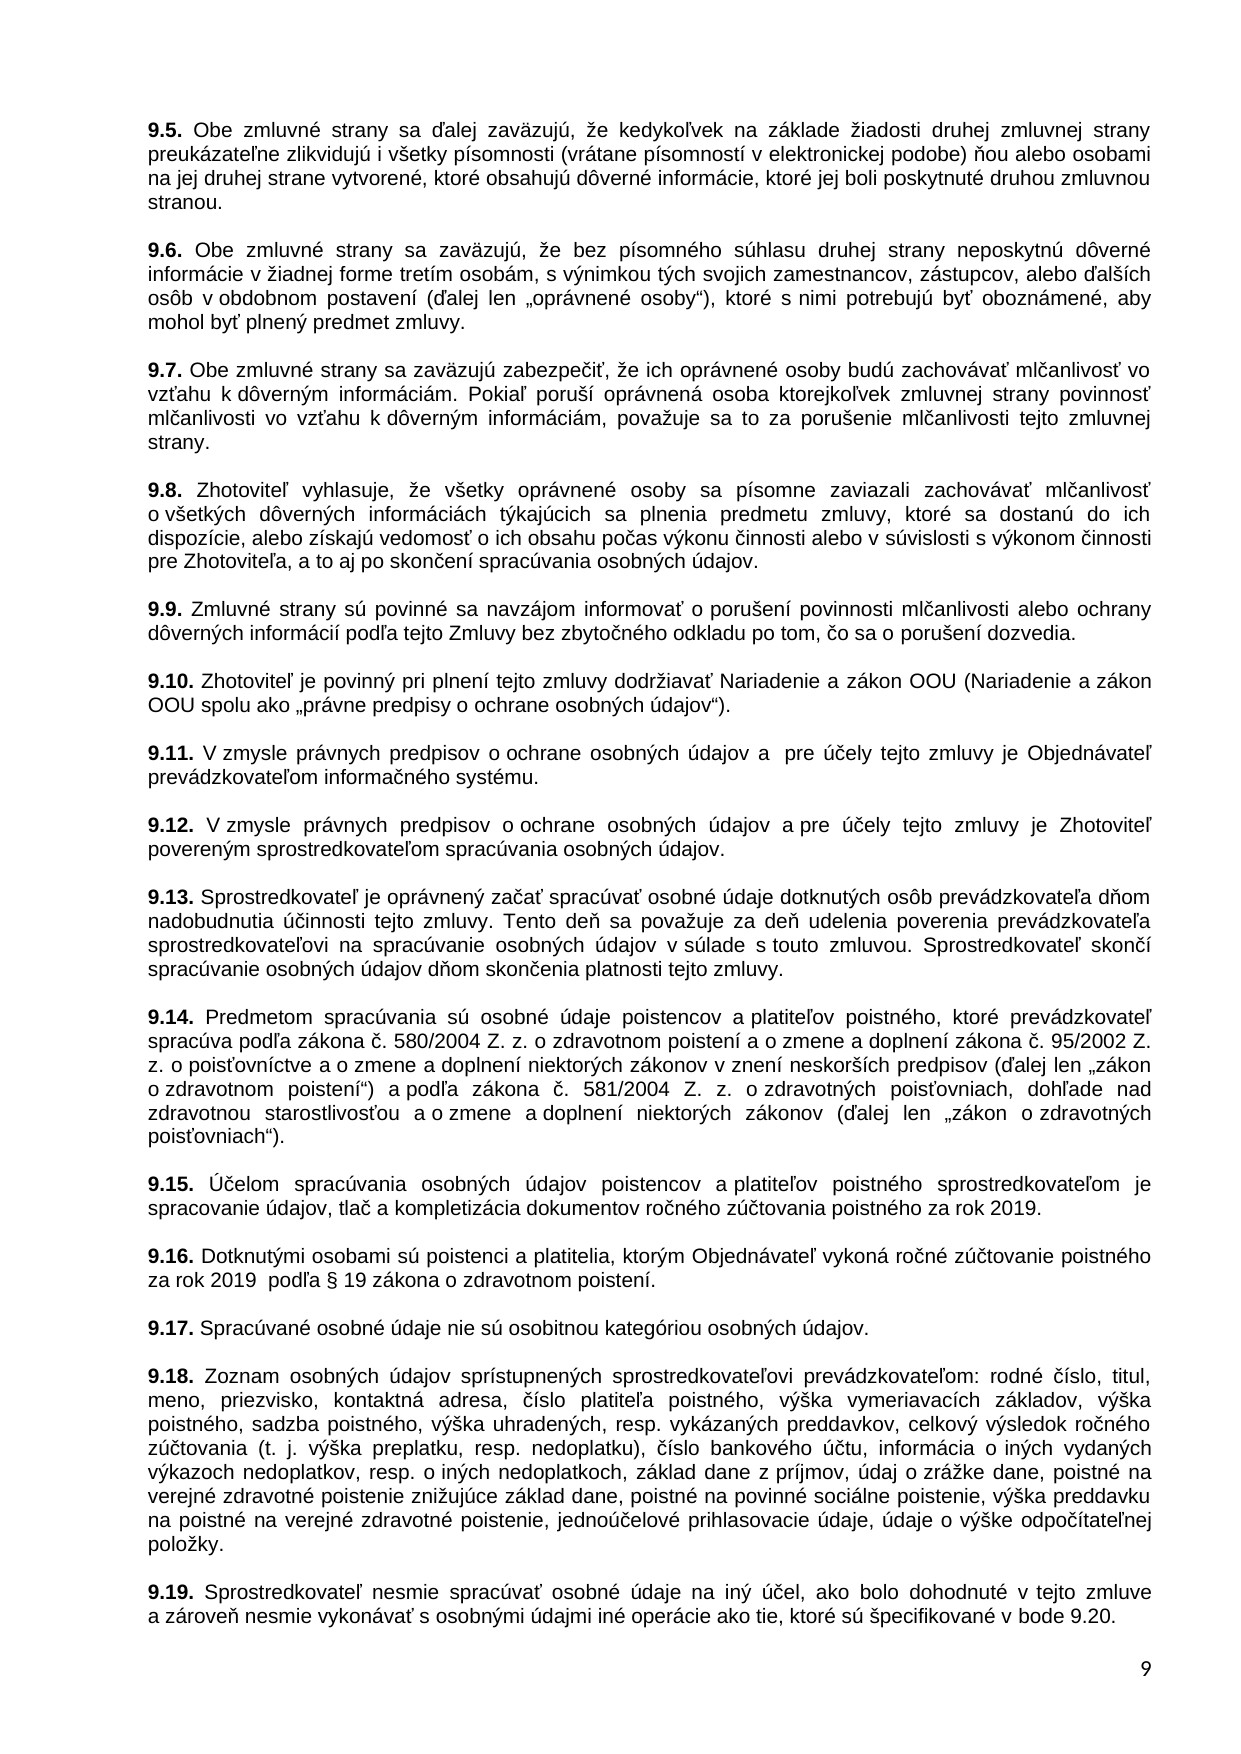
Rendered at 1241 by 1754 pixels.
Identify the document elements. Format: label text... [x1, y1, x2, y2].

list 9.10. Zhotoviteľ je povinný pri plnení tejto zmluvy dodržiavať Nariadenie a zákon OOU (Nariadenie a zákon OOU spolu ako „právne predpisy o ochrane osobných údajov“). [148, 669, 1152, 717]
list 9.19. Sprostredkovateľ nesmie spracúvať osobné údaje na iný účel, ako bolo dohodnuté v tejto zmluve a zároveň nesmie vykonávať s osobnými údajmi iné operácie ako tie, ktoré sú špecifikované v bode 9.20. [148, 1579, 1152, 1627]
list 9.12. V zmysle právnych predpisov o ochrane osobných údajov a pre účely tejto zmluvy je Zhotoviteľ povereným sprostredkovateľom spracúvania osobných údajov. [148, 813, 1152, 861]
list 9.13. Sprostredkovateľ je oprávnený začať spracúvať osobné údaje dotknutých osôb prevádzkovateľa dňom nadobudnutia účinnosti tejto zmluvy. Tento deň sa považuje za deň udelenia poverenia prevádzkovateľa sprostredkovateľovi na spracúvanie osobných údajov v súlade s touto zmluvou. Sprostredkovateľ skončí spracúvanie osobných údajov dňom skončenia platnosti tejto zmluvy. [148, 885, 1152, 981]
list 9.18. Zoznam osobných údajov sprístupnených sprostredkovateľovi prevádzkovateľom: rodné číslo, titul, meno, priezvisko, kontaktná adresa, číslo platiteľa poistného, výška vymeriavacích základov, výška poistného, sadzba poistného, výška uhradených, resp. vykázaných preddavkov, celkový výsledok ročného zúčtovania (t. j. výška preplatku, resp. nedoplatku), číslo bankového účtu, informácia o iných vydaných výkazoch nedoplatkov, resp. o iných nedoplatkoch, základ dane z príjmov, údaj o zrážke dane, poistné na verejné zdravotné poistenie znižujúce základ dane, poistné na povinné sociálne poistenie, výška preddavku na poistné na verejné zdravotné poistenie, jednoúčelové prihlasovacie údaje, údaje o výške odpočítateľnej položky. [148, 1364, 1152, 1556]
list 9.9. Zmluvné strany sú povinné sa navzájom informovať o porušení povinnosti mlčanlivosti alebo ochrany dôverných informácií podľa tejto Zmluvy bez zbytočného odkladu po tom, čo sa o porušení dozvedia. [148, 597, 1152, 645]
list 9.8. Zhotoviteľ vyhlasuje, že všetky oprávnené osoby sa písomne zaviazali zachovávať mlčanlivosť o všetkých dôverných informáciách týkajúcich sa plnenia predmetu zmluvy, ktoré sa dostanú do ich dispozície, alebo získajú vedomosť o ich obsahu počas výkonu činnosti alebo v súvislosti s výkonom činnosti pre Zhotoviteľa, a to aj po skončení spracúvania osobných údajov. [148, 477, 1152, 573]
list 9.7. Obe zmluvné strany sa zaväzujú zabezpečiť, že ich oprávnené osoby budú zachovávať mlčanlivosť vo vzťahu k dôverným informáciám. Pokiaľ poruší oprávnená osoba ktorejkoľvek zmluvnej strany povinnosť mlčanlivosti vo vzťahu k dôverným informáciám, považuje sa to za porušenie mlčanlivosti tejto zmluvnej strany. [148, 358, 1152, 453]
list 9.15. Účelom spracúvania osobných údajov poistencov a platiteľov poistného sprostredkovateľom je spracovanie údajov, tlač a kompletizácia dokumentov ročného zúčtovania poistného za rok 2019. [148, 1172, 1152, 1220]
list 9.17. Spracúvané osobné údaje nie sú osobitnou kategóriou osobných údajov. [148, 1316, 1152, 1340]
list 9.6. Obe zmluvné strany sa zaväzujú, že bez písomného súhlasu druhej strany neposkytnú dôverné informácie v žiadnej forme tretím osobám, s výnimkou tých svojich zamestnancov, zástupcov, alebo ďalších osôb v obdobnom postavení (ďalej len „oprávnené osoby“), ktoré s nimi potrebujú byť oboznámené, aby mohol byť plnený predmet zmluvy. [148, 238, 1152, 334]
list 9.11. V zmysle právnych predpisov o ochrane osobných údajov a pre účely tejto zmluvy je Objednávateľ prevádzkovateľom informačného systému. [148, 741, 1152, 789]
list 9.14. Predmetom spracúvania sú osobné údaje poistencov a platiteľov poistného, ktoré prevádzkovateľ spracúva podľa zákona č. 580/2004 Z. z. o zdravotnom poistení a o zmene a doplnení zákona č. 95/2002 Z. z. o poisťovníctve a o zmene a doplnení niektorých zákonov v znení neskorších predpisov (ďalej len „zákon o zdravotnom poistení“) a podľa zákona č. 581/2004 Z. z. o zdravotných poisťovniach, dohľade nad zdravotnou starostlivosťou a o zmene a doplnení niektorých zákonov (ďalej len „zákon o zdravotných poisťovniach“). [148, 1004, 1152, 1148]
list 9.16. Dotknutými osobami sú poistenci a platitelia, ktorým Objednávateľ vykoná ročné zúčtovanie poistného za rok 2019 podľa § 19 zákona o zdravotnom poistení. [148, 1244, 1152, 1292]
list 9.5. Obe zmluvné strany sa ďalej zaväzujú, že kedykoľvek na základe žiadosti druhej zmluvnej strany preukázateľne zlikvidujú i všetky písomnosti (vrátane písomností v elektronickej podobe) ňou alebo osobami na jej druhej strane vytvorené, ktoré obsahujú dôverné informácie, ktoré jej boli poskytnuté druhou zmluvnou stranou. [148, 118, 1152, 214]
